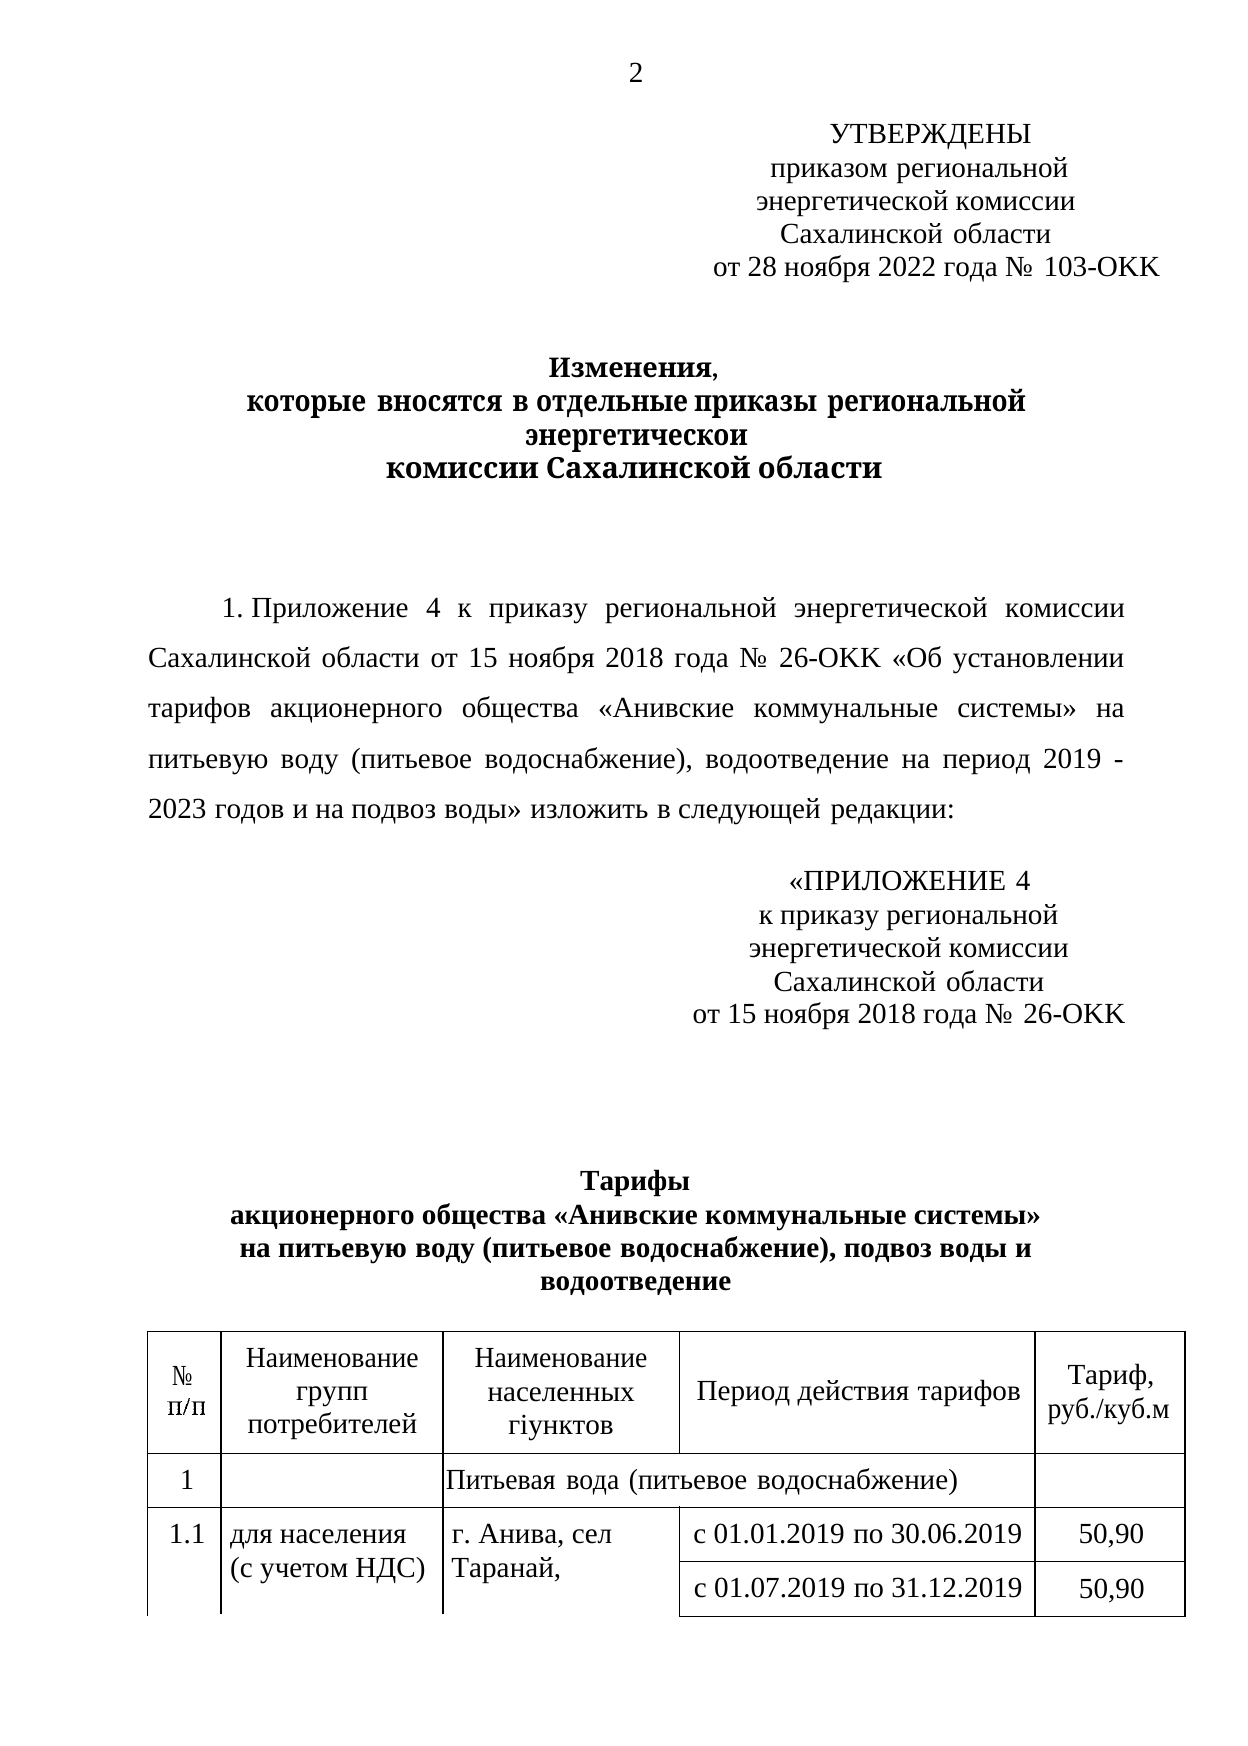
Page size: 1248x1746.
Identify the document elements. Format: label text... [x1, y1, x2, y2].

table_cell [222, 1454, 442, 1506]
table_header Наименование групп потребителей [222, 1332, 442, 1452]
table_cell Питьевая вода (питьевое водоснабжение) [444, 1454, 1034, 1506]
picture [167, 1398, 205, 1415]
table_cell 1 [148, 1454, 220, 1506]
table_cell г. Анива, сел Таранай, [443, 1508, 679, 1616]
table_header Наименование населенных гіунктов [444, 1332, 679, 1452]
text от 28 ноября 2022 года № 103-OKK [693, 249, 1180, 283]
text 2 [135, 55, 1136, 89]
table_cell для населения (с учетом НДС) [221, 1508, 443, 1616]
text комиссии Сахалинской области [164, 452, 1103, 485]
text Тарифы [166, 1164, 1103, 1197]
table_header Тариф, руб./куб.м [1036, 1332, 1184, 1452]
text УТВЕРЖДЕНЫ [829, 116, 1200, 150]
table_header № [148, 1332, 220, 1452]
text Изменения, [163, 353, 1103, 384]
table_cell [1036, 1454, 1184, 1506]
table_cell с 01.01.2019 по 30.06.2019 [680, 1508, 1034, 1561]
table_cell 50,90 [1036, 1508, 1184, 1561]
text «ПРИЛОЖЕНИЕ 4 [659, 863, 1159, 897]
text к приказу региональной энергетической комиссии Сахалинской области [748, 897, 1069, 998]
table_cell с 01.07.2019 по 31.12.2019 [680, 1562, 1034, 1616]
text от 15 ноября 2018 года № 26-OKK [658, 998, 1159, 1030]
text приказом региональной энергетической комиссии Сахалинской области [755, 151, 1076, 249]
table_cell 50,90 [1036, 1562, 1184, 1616]
table_cell 1.1 [148, 1508, 221, 1616]
text которые вносятся в отдельные приказы региональной энергетическои [169, 385, 1103, 452]
table_header Период действия тарифов [680, 1332, 1034, 1452]
text акционерного общества «Анивские коммунальные системы» на питьевую воду (питьевое водоснабжение), подвоз воды и водоотведение [229, 1198, 1041, 1297]
list Приложение 4 к приказу региональной энергетической комиссии Сахалинской области от 15 ноября 2018 года № 26-OKK «Об установлении тарифов акционерного общества «Анивские коммунальные системы» на питьевую воду (питьевое водоснабжение), водоотведение на период 2019 - 2023 годов и на подвоз воды» изложить в следующей редакции: [148, 590, 1124, 825]
